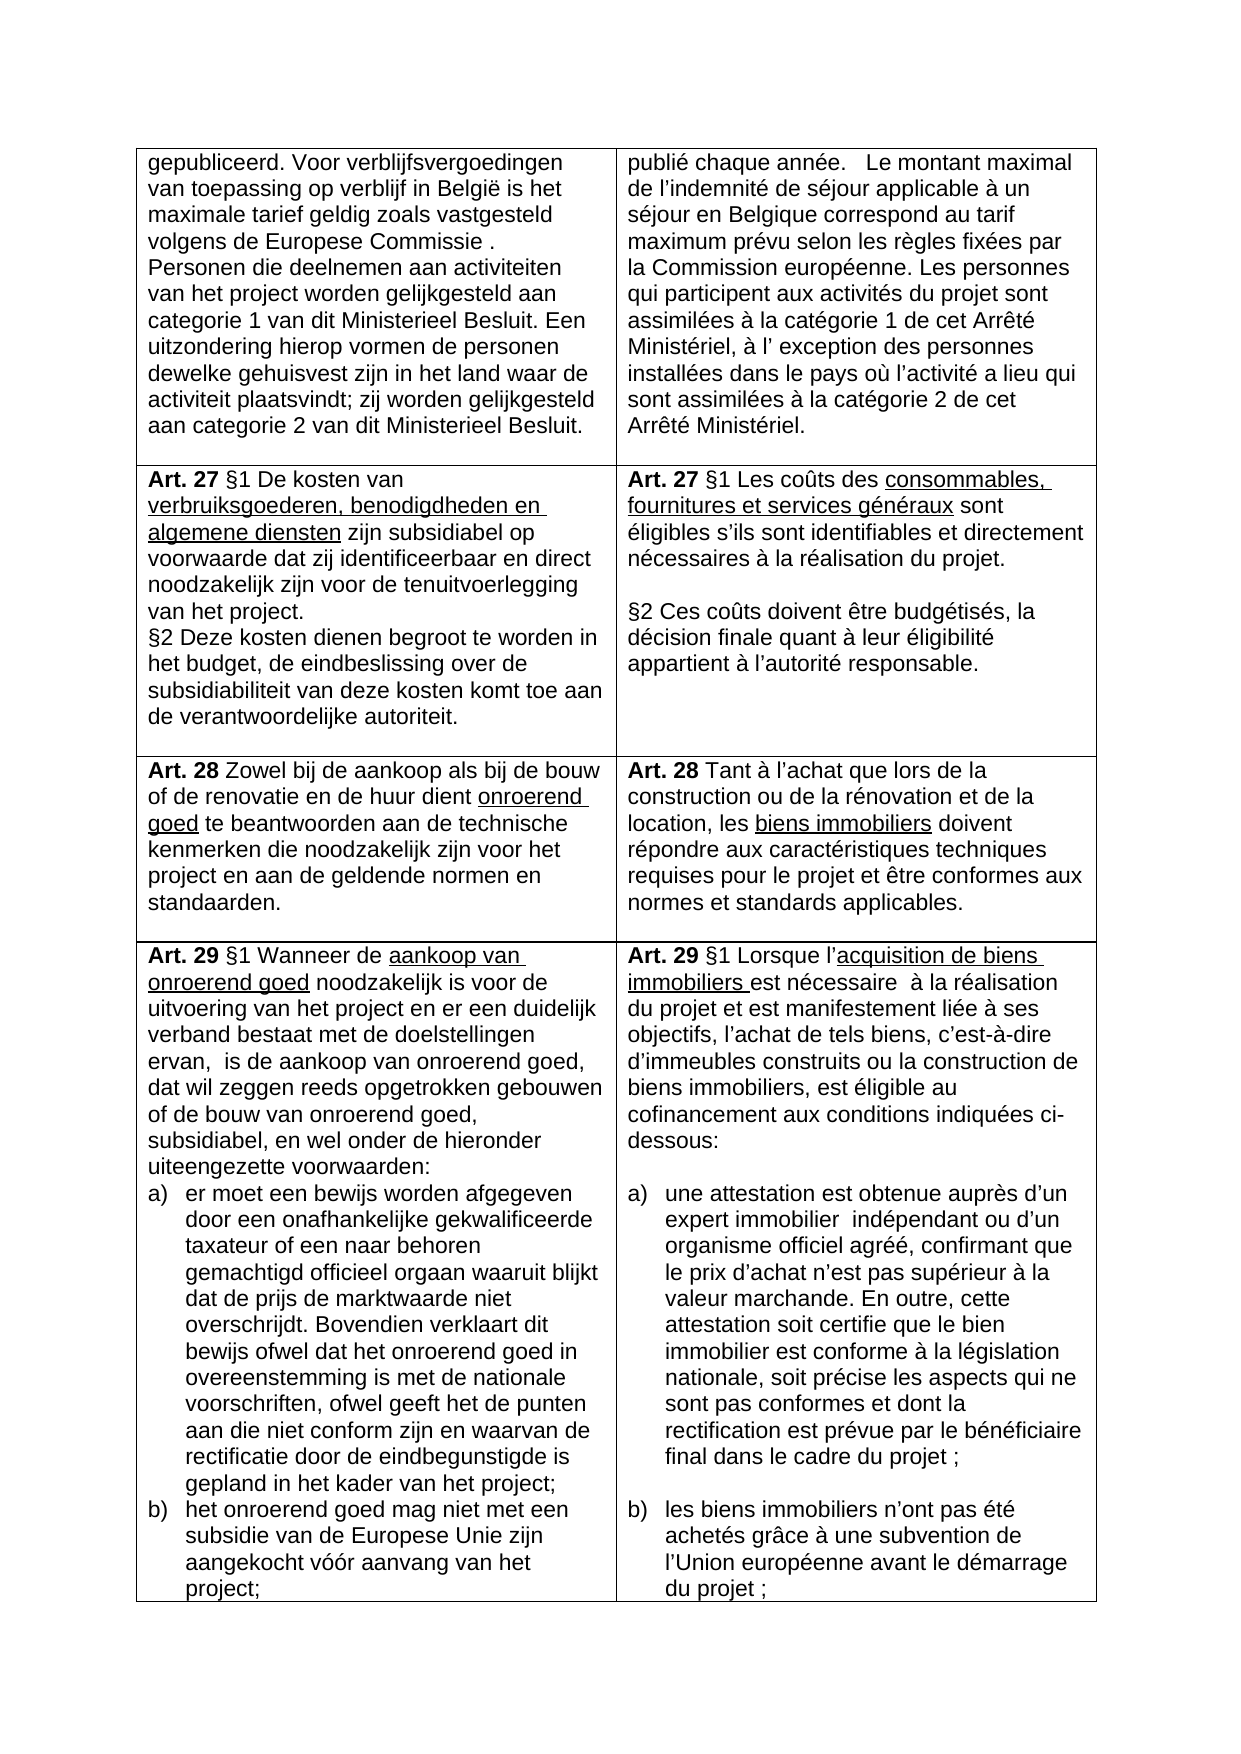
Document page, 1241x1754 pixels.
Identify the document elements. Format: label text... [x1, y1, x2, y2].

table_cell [617, 943, 1096, 1601]
table_cell Art. 28 Tant à l’achat que lors de la construction ou de la rénovation et de la location, les biens immobiliers doivent répondre aux caractéristiques techniques requises pour le projet et être conformes aux normes et standards applicables. [617, 757, 1096, 941]
table_cell Art. 27 §1 Les coûts des consommables, fournitures et services généraux sont éligibles s’ils sont identifiables et directement nécessaires à la réalisation du projet. §2 Ces coûts doivent être budgétisés, la décision finale quant à leur éligibilité appartient à l’autorité responsable. [617, 466, 1096, 756]
table_cell Art. 28 Zowel bij de aankoop als bij de bouw of de renovatie en de huur dient onroerend goed te beantwoorden aan de technische kenmerken die noodzakelijk zijn voor het project en aan de geldende normen en standaarden. [137, 757, 616, 941]
table_cell Art. 27 §1 De kosten van verbruiksgoederen, benodigdheden en algemene diensten zijn subsidiabel op voorwaarde dat zij identificeerbaar en direct noodzakelijk zijn voor de tenuitvoerlegging van het project. §2 Deze kosten dienen begroot te worden in het budget, de eindbeslissing over de subsidiabiliteit van deze kosten komt toe aan de verantwoordelijke autoriteit. [137, 466, 616, 756]
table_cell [137, 149, 616, 465]
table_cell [617, 149, 1096, 465]
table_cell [137, 943, 616, 1601]
